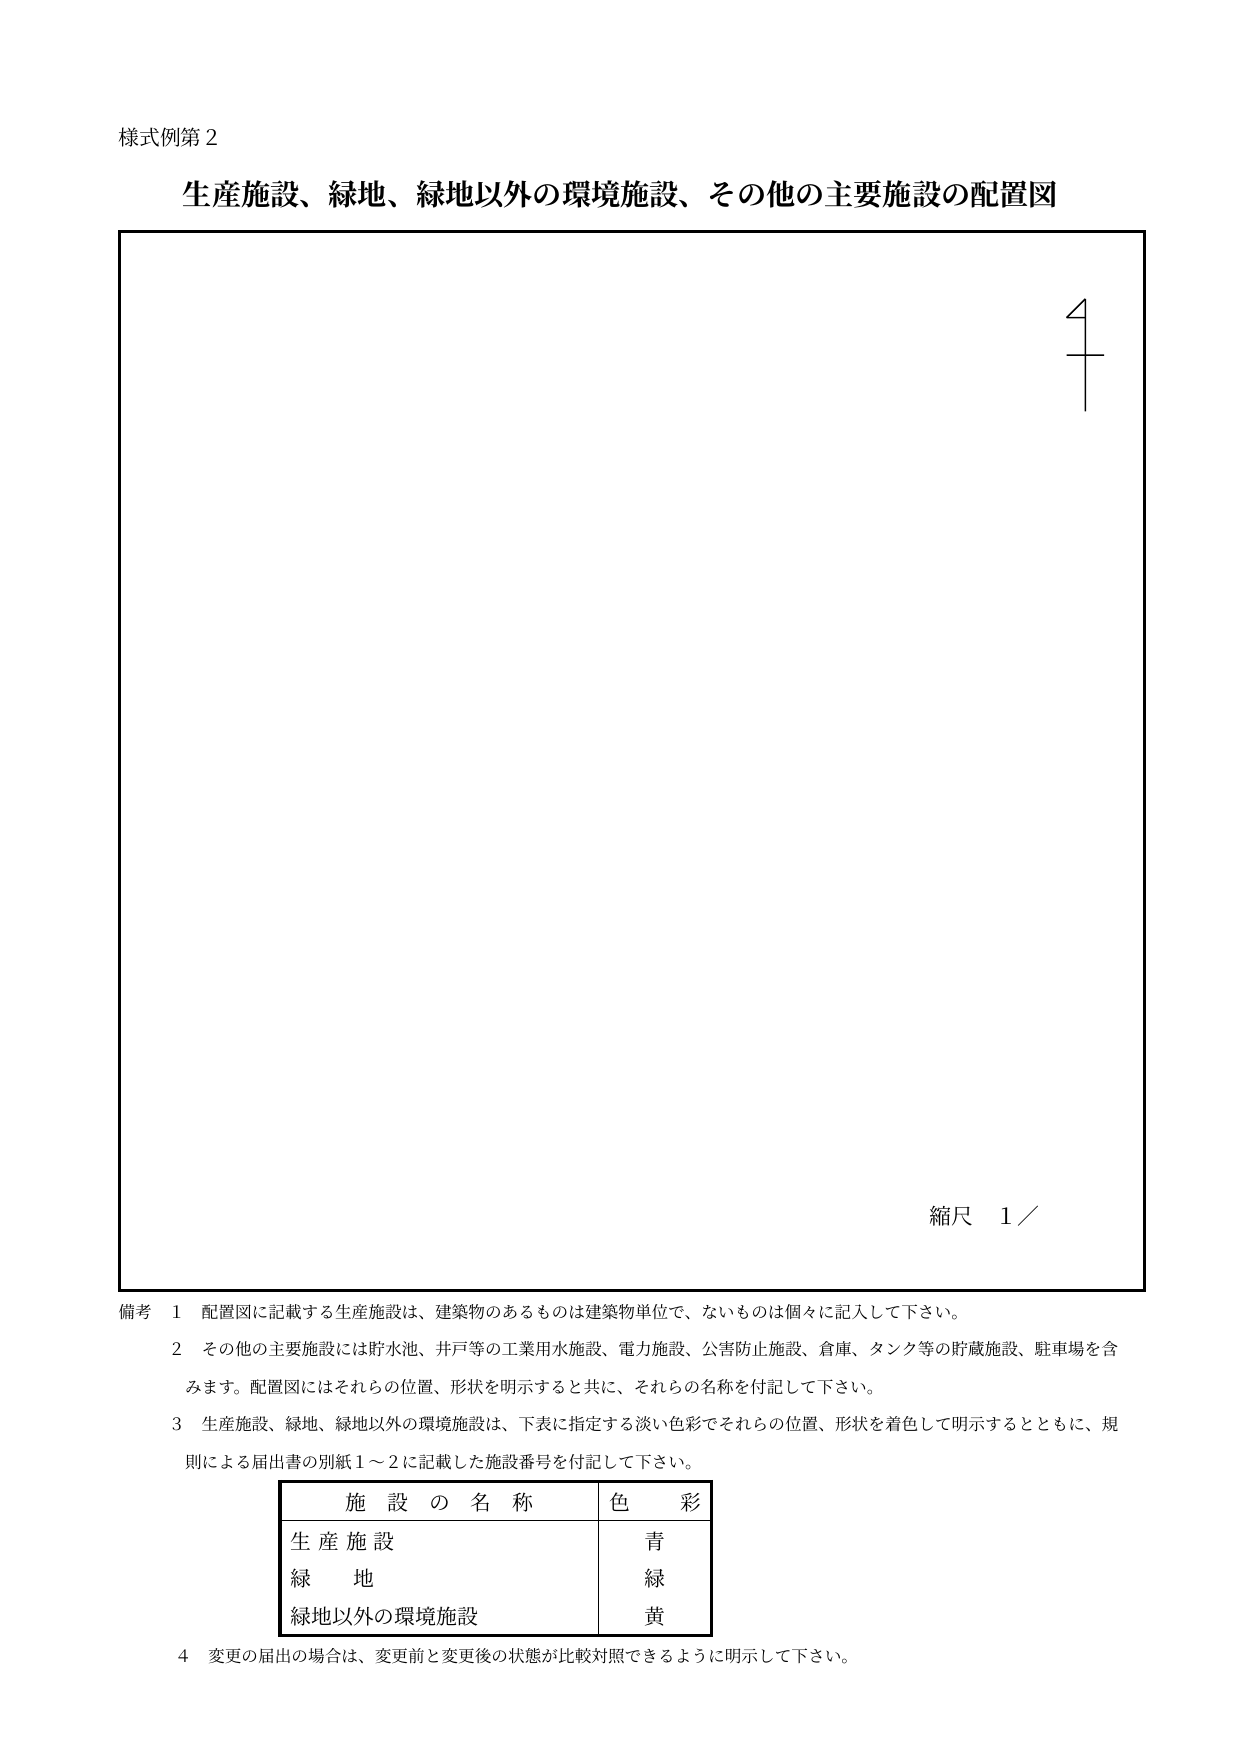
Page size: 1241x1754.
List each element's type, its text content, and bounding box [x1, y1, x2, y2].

table_header 色彩 [599, 1483, 710, 1520]
text ３ 生産施設、緑地、緑地以外の環境施設は、下表に指定する淡い色彩でそれらの位置、形状を着色して明示するとともに、規則による届出書の別紙１～２に記載した施設番号を付記して下さい。 [168, 1405, 1122, 1480]
table_header 施設の名称 [282, 1483, 598, 1520]
table_cell 生産施設 緑地 緑地以外の環境施設 [282, 1521, 598, 1634]
text 様式例第２ [118, 118, 1122, 155]
text 備考 １ 配置図に記載する生産施設は、建築物のあるものは建築物単位で、ないものは個々に記入して下さい。 [118, 1292, 1122, 1330]
table_header [121, 233, 1143, 1289]
text ４ 変更の届出の場合は、変更前と変更後の状態が比較対照できるように明示して下さい。 [174, 1637, 1122, 1674]
text ２ その他の主要施設には貯水池、井戸等の工業用水施設、電力施設、公害防止施設、倉庫、タンク等の貯蔵施設、駐車場を含みます。配置図にはそれらの位置、形状を明示すると共に、それらの名称を付記して下さい。 [168, 1330, 1122, 1405]
text 生産施設、緑地、緑地以外の環境施設、その他の主要施設の配置図 [118, 155, 1122, 230]
table_cell 青 緑 黄 [599, 1521, 710, 1634]
